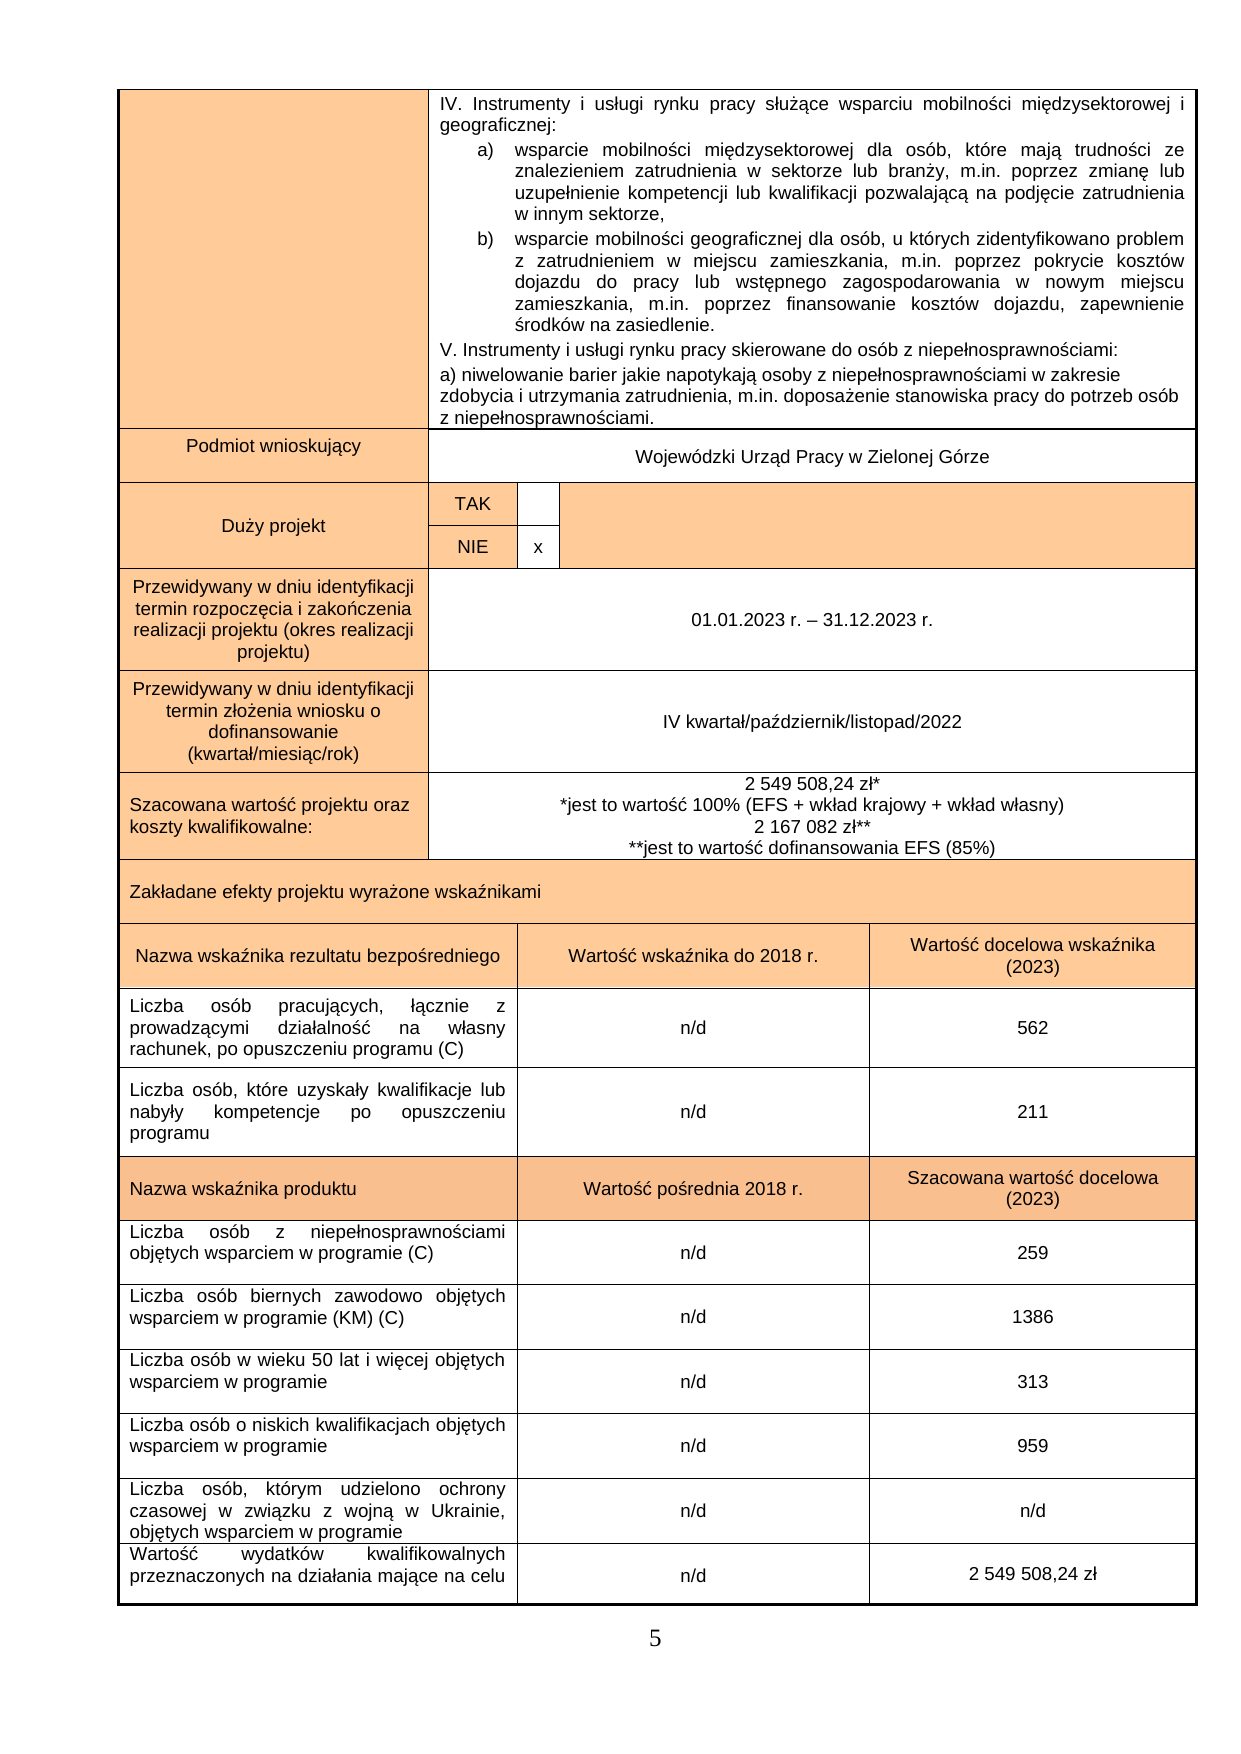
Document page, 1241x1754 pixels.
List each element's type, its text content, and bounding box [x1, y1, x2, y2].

table_cell Szacowana wartość docelowa (2023) [870, 1157, 1195, 1220]
table_cell Nazwa wskaźnika produktu [120, 1157, 517, 1220]
table_cell Liczba osób, które uzyskały kwalifikacje lub nabyły kompetencje po opuszczeniu programu [120, 1068, 517, 1156]
table_cell 959 [870, 1414, 1195, 1477]
table_cell n/d [518, 1221, 869, 1284]
table_cell [518, 483, 559, 525]
table_cell n/d [518, 989, 869, 1067]
table_cell Wartość pośrednia 2018 r. [518, 1157, 869, 1220]
table_cell x [518, 526, 559, 568]
table_cell [560, 483, 1195, 568]
table_cell 01.01.2023 r. – 31.12.2023 r. [429, 569, 1195, 670]
table_cell Podmiot wnioskujący [120, 429, 428, 482]
table_cell n/d [518, 1068, 869, 1156]
table_cell Przewidywany w dniu identyfikacji termin złożenia wniosku o dofinansowanie (kwartał/miesiąc/rok) [120, 671, 428, 772]
table_cell n/d [518, 1544, 869, 1603]
table_cell n/d [518, 1285, 869, 1349]
table_cell Szacowana wartość projektu oraz koszty kwalifikowalne: [120, 773, 428, 859]
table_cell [429, 90, 1195, 428]
table_cell Liczba osób o niskich kwalifikacjach objętych wsparciem w programie [120, 1414, 517, 1477]
table_cell Wojewódzki Urząd Pracy w Zielonej Górze [429, 430, 1195, 482]
table_cell Liczba osób z niepełnosprawnościami objętych wsparciem w programie (C) [120, 1221, 517, 1284]
table_cell Zakładane efekty projektu wyrażone wskaźnikami [120, 860, 1195, 923]
table_cell Liczba osób pracujących, łącznie z prowadzącymi działalność na własny rachunek, po opuszczeniu programu (C) [120, 989, 517, 1067]
table_cell n/d [518, 1414, 869, 1477]
table_cell 1386 [870, 1285, 1195, 1349]
table_cell 562 [870, 989, 1195, 1067]
table_cell NIE [429, 526, 517, 568]
table_cell Liczba osób, którym udzielono ochrony czasowej w związku z wojną w Ukrainie, objętych wsparciem w programie [120, 1479, 517, 1543]
table_cell 2 549 508,24 zł [870, 1544, 1195, 1603]
table_cell Nazwa wskaźnika rezultatu bezpośredniego [120, 924, 517, 987]
table_cell n/d [518, 1350, 869, 1413]
table_cell Przewidywany w dniu identyfikacji termin rozpoczęcia i zakończenia realizacji projektu (okres realizacji projektu) [120, 569, 428, 670]
table_cell Duży projekt [120, 483, 428, 568]
table_cell Liczba osób w wieku 50 lat i więcej objętych wsparciem w programie [120, 1350, 517, 1413]
table_cell n/d [518, 1479, 869, 1543]
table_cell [120, 90, 428, 428]
table_cell Wartość wskaźnika do 2018 r. [518, 924, 869, 987]
table_cell Liczba osób biernych zawodowo objętych wsparciem w programie (KM) (C) [120, 1285, 517, 1349]
table_cell TAK [429, 483, 517, 525]
table_cell 2 549 508,24 zł* *jest to wartość 100% (EFS + wkład krajowy + wkład własny) 2 167 082 zł** **jest to wartość dofinansowania EFS (85%) [429, 773, 1195, 859]
table_cell 211 [870, 1068, 1195, 1156]
table_cell 313 [870, 1350, 1195, 1413]
table_cell n/d [870, 1479, 1195, 1543]
table_cell 259 [870, 1221, 1195, 1284]
table_cell IV kwartał/październik/listopad/2022 [429, 671, 1195, 772]
table_cell Wartość docelowa wskaźnika (2023) [870, 924, 1195, 987]
table_cell Wartość wydatków kwalifikowalnych przeznaczonych na działania mające na celu łagodzenie kryzysu wywołanego wojną w Ukrainie [120, 1544, 517, 1603]
